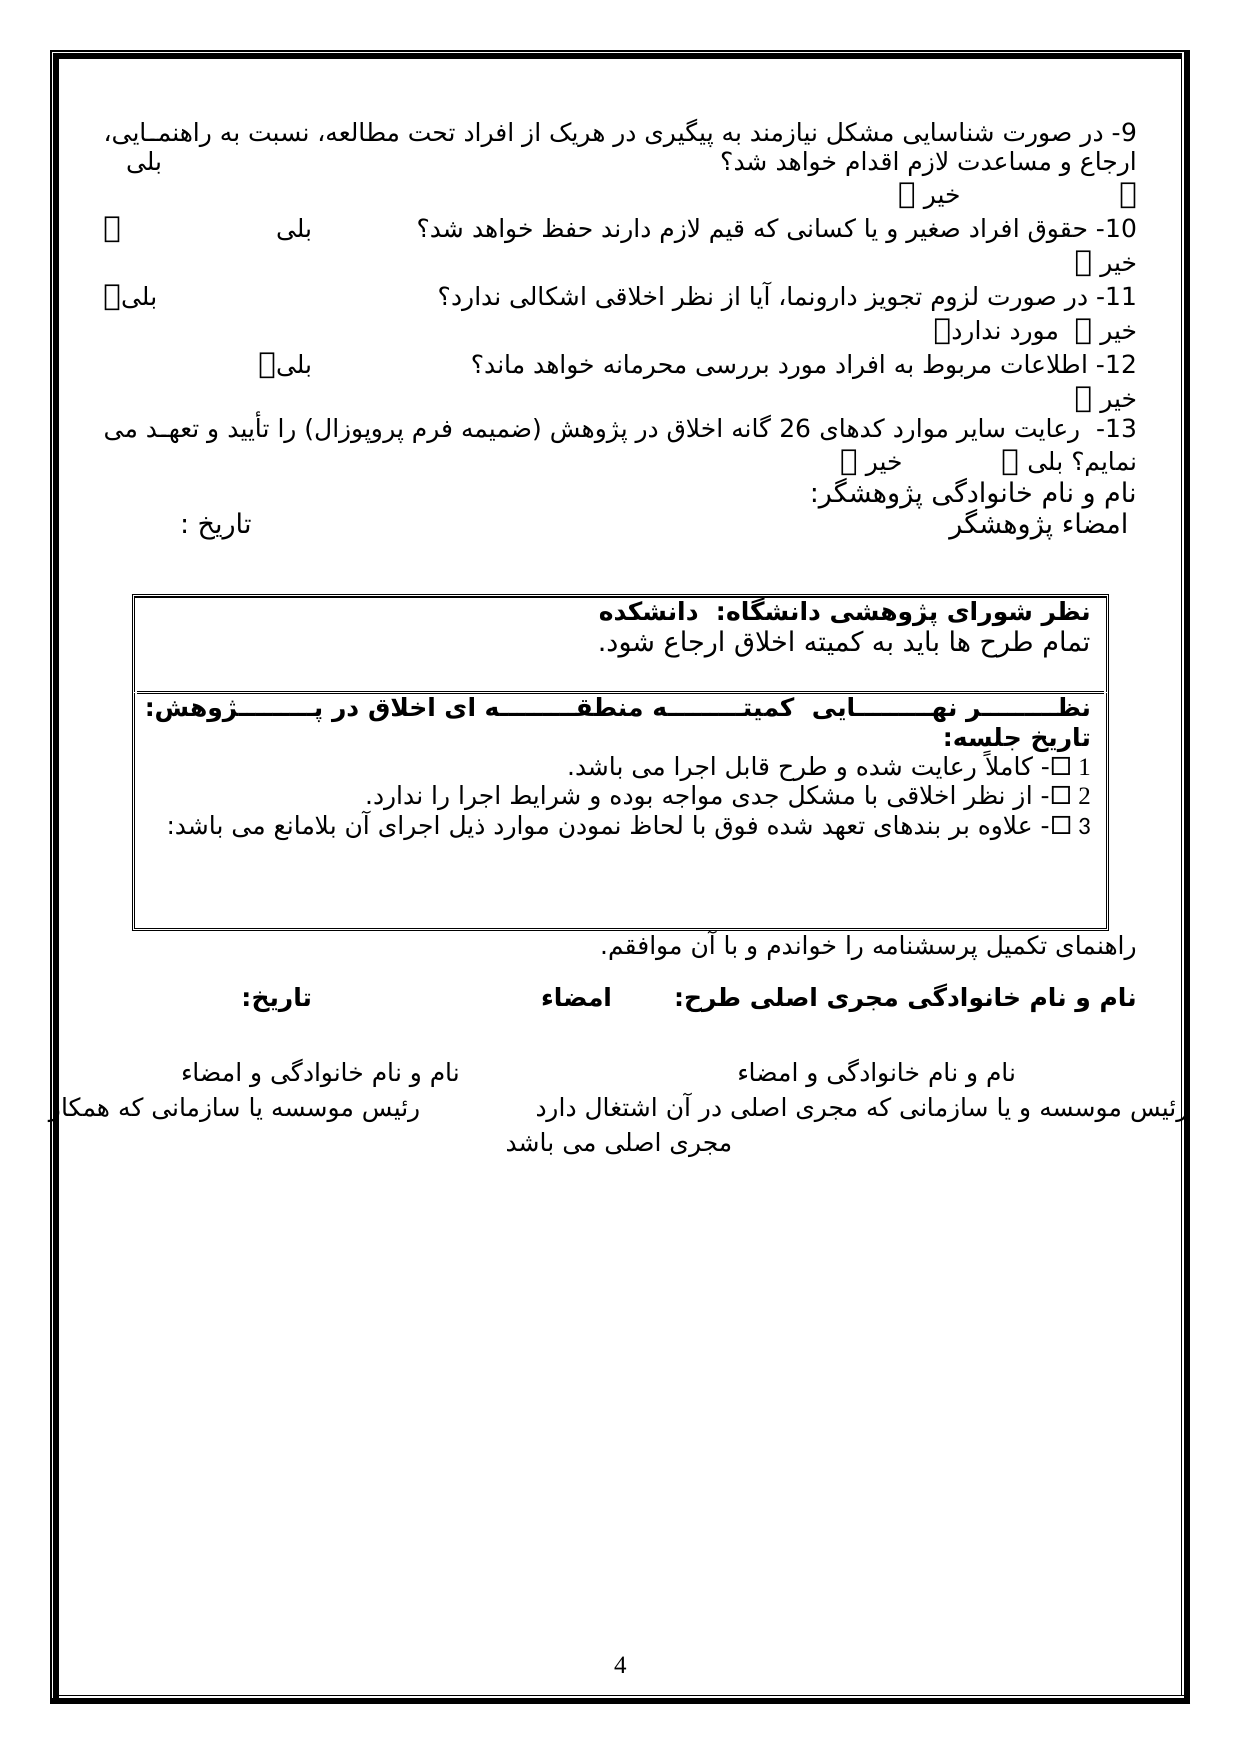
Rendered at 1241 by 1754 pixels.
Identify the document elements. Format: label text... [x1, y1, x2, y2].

text 13- رعایت سایر موارد کدهای 26 گانه اخلاق در پژوهش (ضمیمه فرم پروپوزال) را تأیید و تعهد می نمایم؟ بلی خیر [103, 414, 1137, 477]
table_cell نظر نهایی کمیته منطقه ای اخلاق در پژوهش: تاریخ جلسه: 1- کاملاً رعایت شده و طرح قابل اجرا می باشد. 2- از نظر اخلاقی با مشکل جدی مواجه بوده و شرایط اجرا را ندارد. 3- علاوه بر بندهای تعهد شده فوق با لحاظ نمودن موارد ذیل اجرای آن بلامانع می باشد: [135, 691, 1106, 928]
text 10- حقوق افراد صغیر و یا کسانی که قیم لازم دارند حفظ خواهد شد؟ بلی خیر [103, 210, 1137, 278]
text 12- اطلاعات مربوط به افراد مورد بررسی محرمانه خواهد ماند؟ بلی خیر [103, 346, 1137, 414]
text رئیس موسسه و یا سازمانی که مجری اصلی در آن اشتغال دارد رئیس موسسه یا سازمانی که همکار مجری اصلی می باشد [59, 1093, 1181, 1157]
text 9- در صورت شناسایی مشکل نیازمند به پیگیری در هریک از افراد تحت مطالعه، نسبت به راهنمایی، ارجاع و مساعدت لازم اقدام خواهد شد؟ بلی خیر [103, 118, 1137, 210]
text نام و نام خانوادگی پژوهشگر: [103, 477, 1137, 509]
table_header نظر شورای پژوهشی دانشگاه: دانشکده تمام طرح ها باید به کمیته اخلاق ارجاع شود. [135, 598, 1106, 691]
text 11- در صورت لزوم تجویز دارونما، آیا از نظر اخلاقی اشکالی ندارد؟ بلی خیر مورد ندارد [103, 278, 1137, 346]
text نام و نام خانوادگی مجری اصلی طرح: امضاء تاریخ: [103, 983, 1137, 1012]
text نام و نام خانوادگی و امضاء نام و نام خانوادگی و امضاء [103, 1058, 1137, 1087]
text امضاء پژوهشگر تاریخ : [103, 509, 1137, 540]
text راهنمای تکمیل پرسشنامه را خواندم و با آن موافقم. [103, 931, 1137, 960]
